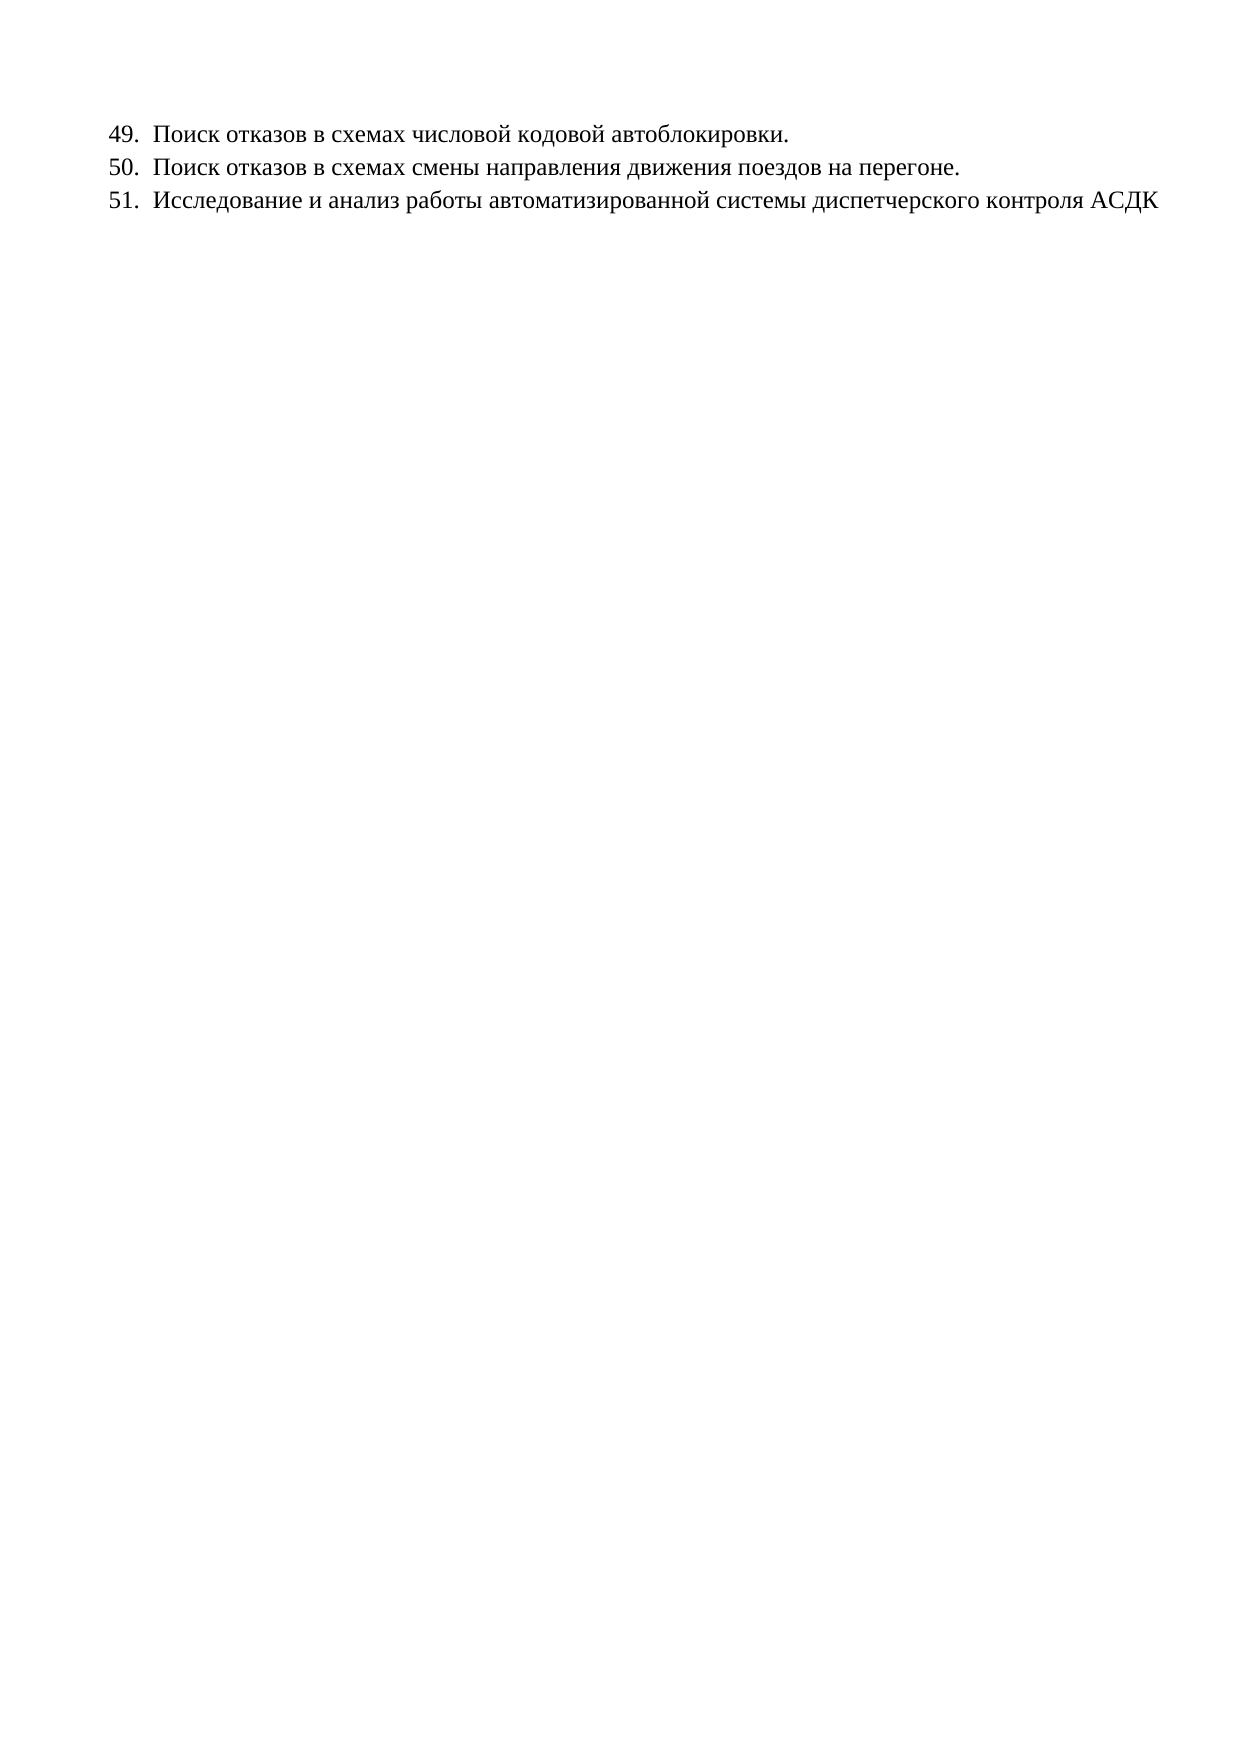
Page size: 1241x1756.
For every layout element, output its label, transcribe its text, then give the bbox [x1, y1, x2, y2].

list Исследование и анализ работы автоматизированной системы диспетчерского контроля АСДК [108, 185, 1180, 213]
list Поиск отказов в схемах смены направления движения поездов на перегоне. [108, 152, 1180, 181]
list Поиск отказов в схемах числовой кодовой автоблокировки. [108, 119, 1180, 147]
